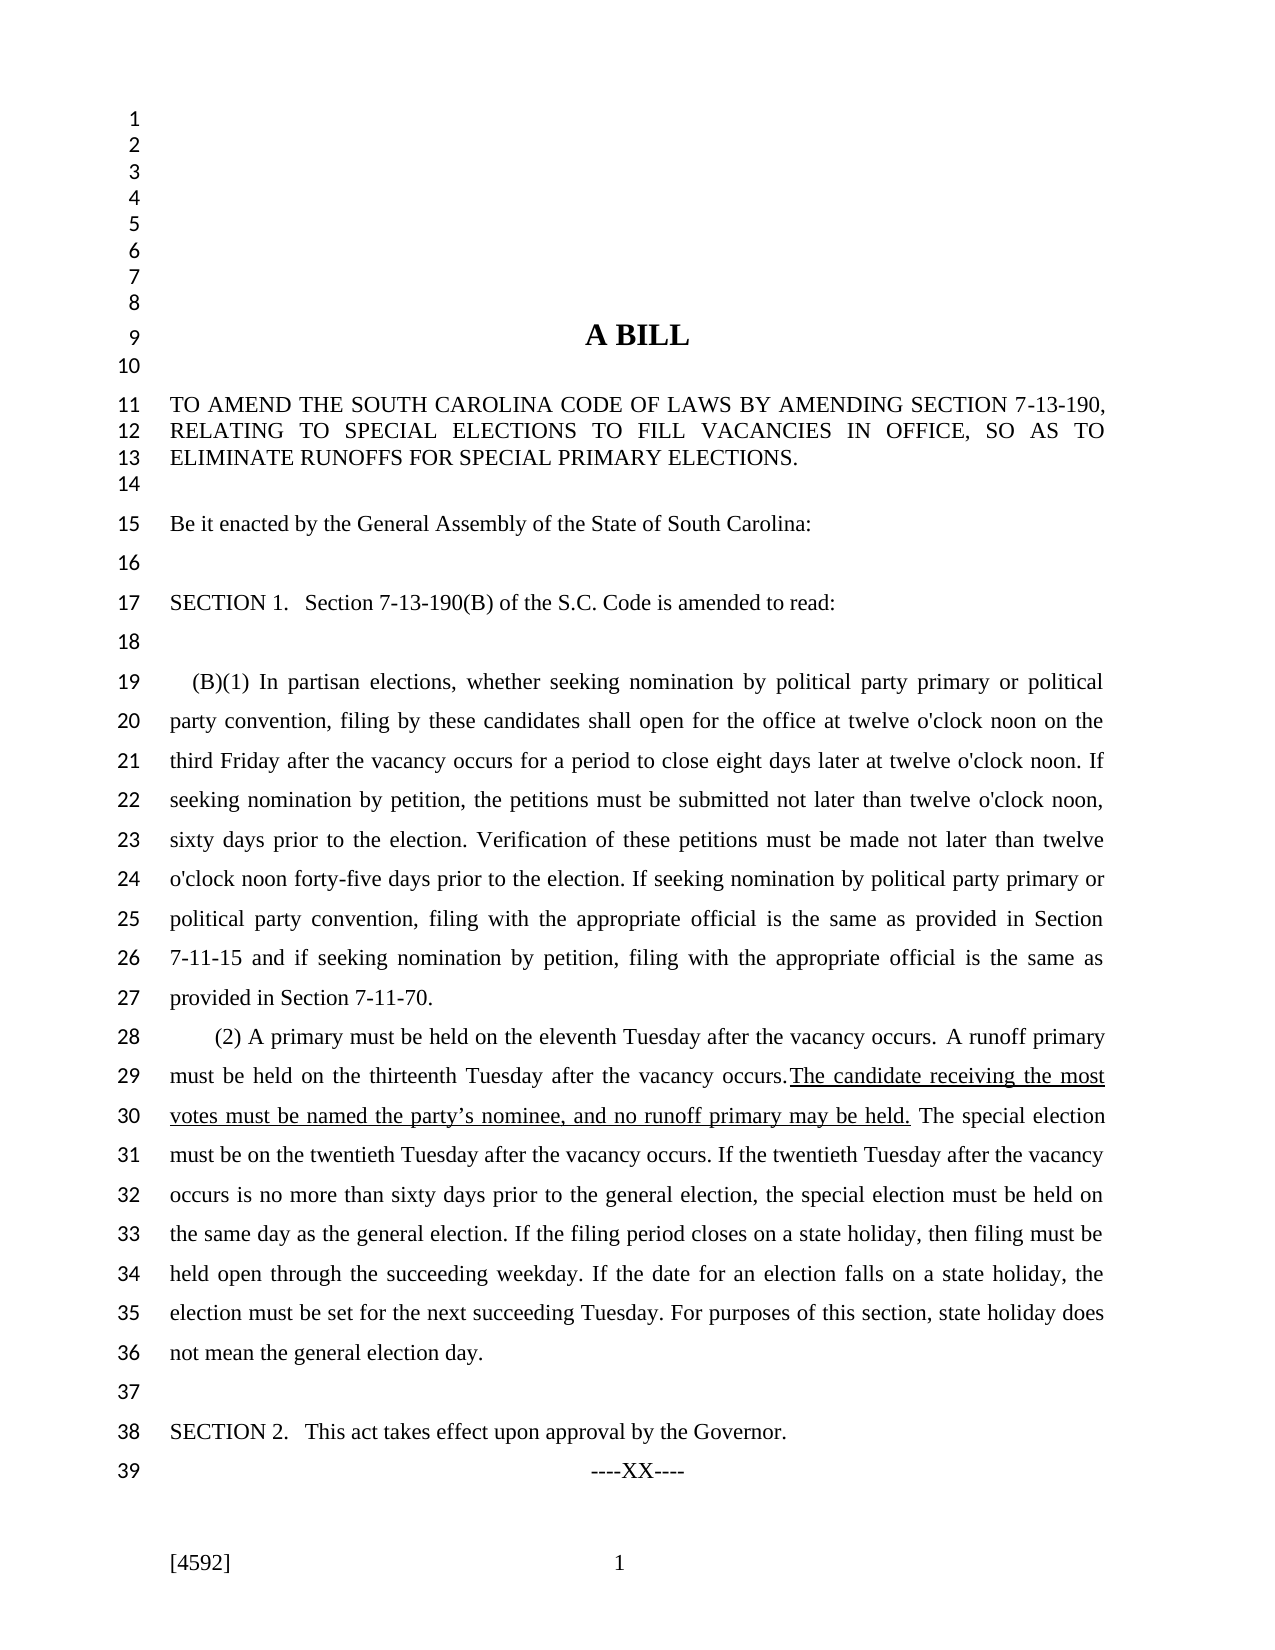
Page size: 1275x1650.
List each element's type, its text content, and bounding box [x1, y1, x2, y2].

text (2) A primary must be held on the eleventh Tuesday after the vacancy occurs. A runoff primary must be held on the thirteenth Tuesday after the vacancy occurs.The candidate receiving the most votes must be named the party’s nominee, and no runoff primary may be held. The special election must be on the twentieth Tuesday after the vacancy occurs. If the twentieth Tuesday after the vacancy occurs is no more than sixty days prior to the general election, the special election must be held on the same day as the general election. If the filing period closes on a state holiday, then filing must be held open through the succeeding weekday. If the date for an election falls on a state holiday, the election must be set for the next succeeding Tuesday. For purposes of this section, state holiday does not mean the general election day. [169, 1023, 1106, 1365]
text A bill [169, 316, 1106, 352]
text ----XX---- [169, 1457, 1106, 1484]
text SECTION 1. Section 7‑13‑190(B) of the S.C. Code is amended to read: [169, 589, 1106, 615]
text Be it enacted by the General Assembly of the State of South Carolina: [169, 510, 1106, 536]
text SECTION 2. This act takes effect upon approval by the Governor. [169, 1418, 1106, 1444]
text (B)(1) In partisan elections, whether seeking nomination by political party primary or political party convention, filing by these candidates shall open for the office at twelve o'clock noon on the third Friday after the vacancy occurs for a period to close eight days later at twelve o'clock noon. If seeking nomination by petition, the petitions must be submitted not later than twelve o'clock noon, sixty days prior to the election. Verification of these petitions must be made not later than twelve o'clock noon forty‑five days prior to the election. If seeking nomination by political party primary or political party convention, filing with the appropriate official is the same as provided in Section 7‑11‑15 and if seeking nomination by petition, filing with the appropriate official is the same as provided in Section 7‑11‑70. [169, 668, 1106, 1010]
